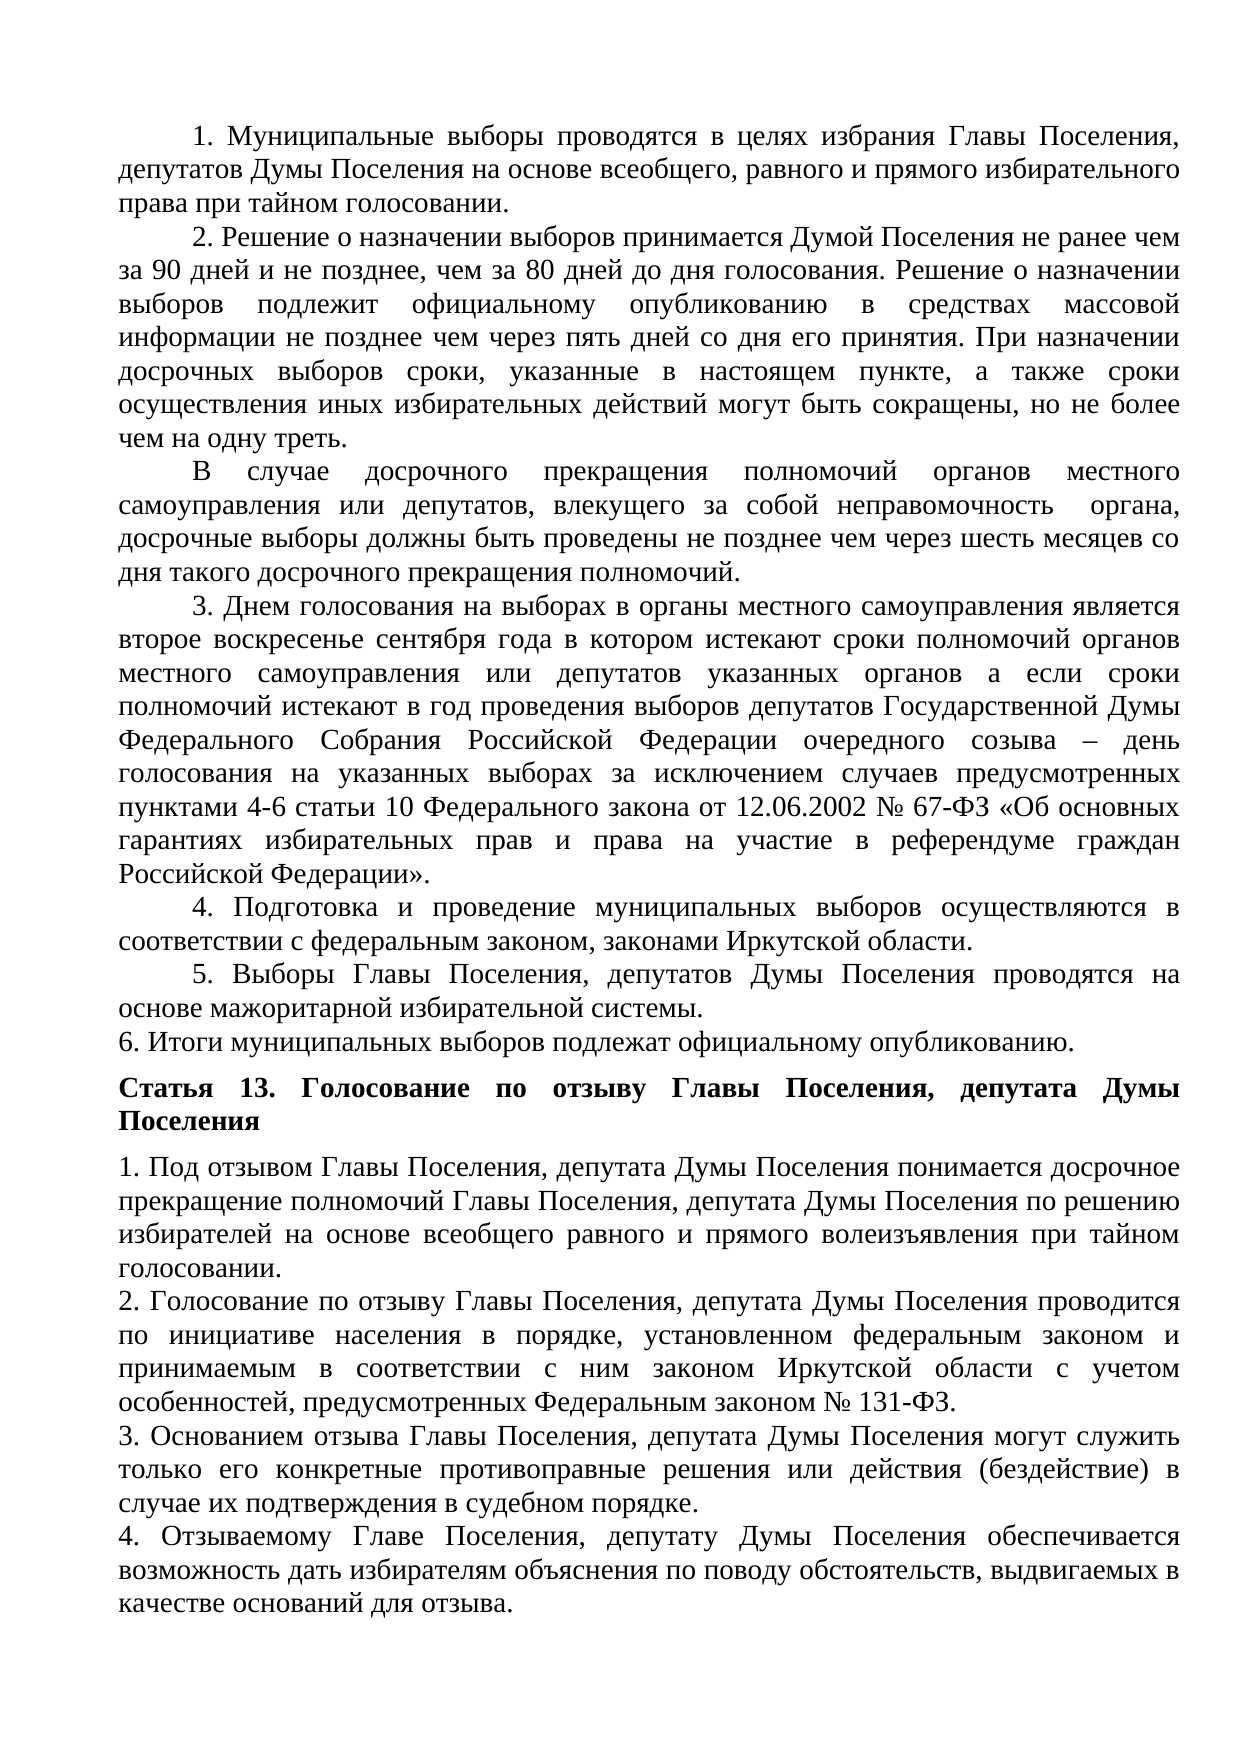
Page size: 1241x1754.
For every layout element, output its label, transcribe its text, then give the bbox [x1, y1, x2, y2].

text 1. Муниципальные выборы проводятся в целях избрания Главы Поселения, депутатов Думы Поселения на основе всеобщего, равного и прямого избирательного права при тайном голосовании. [118, 118, 1181, 219]
text 3. Днем голосования на выборах в органы местного самоуправления является второе воскресенье сентября года в котором истекают сроки полномочий органов местного самоуправления или депутатов указанных органов а если сроки полномочий истекают в год проведения выборов депутатов Государственной Думы Федерального Собрания Российской Федерации очередного созыва – день голосования на указанных выборах за исключением случаев предусмотренных пунктами 4-6 статьи 10 Федерального закона от 12.06.2002 № 67-ФЗ «Об основных гарантиях избирательных прав и права на участие в референдуме граждан Российской Федерации». [118, 588, 1181, 889]
text 4. Отзываемому Главе Поселения, депутату Думы Поселения обеспечивается возможность дать избирателям объяснения по поводу обстоятельств, выдвигаемых в качестве оснований для отзыва. [118, 1518, 1181, 1619]
text 5. Выборы Главы Поселения, депутатов Думы Поселения проводятся на основе мажоритарной избирательной системы. [118, 957, 1181, 1024]
text 1. Под отзывом Главы Поселения, депутата Думы Поселения понимается досрочное прекращение полномочий Главы Поселения, депутата Думы Поселения по решению избирателей на основе всеобщего равного и прямого волеизъявления при тайном голосовании. [118, 1149, 1181, 1283]
text Статья 13. Голосование по отзыву Главы Поселения, депутата Думы Поселения [118, 1070, 1181, 1137]
text 6. Итоги муниципальных выборов подлежат официальному опубликованию. [118, 1024, 1181, 1057]
text В случае досрочного прекращения полномочий органов местного самоуправления или депутатов, влекущего за собой неправомочность органа, досрочные выборы должны быть проведены не позднее чем через шесть месяцев со дня такого досрочного прекращения полномочий. [118, 453, 1181, 588]
text 3. Основанием отзыва Главы Поселения, депутата Думы Поселения могут служить только его конкретные противоправные решения или действия (бездействие) в случае их подтверждения в судебном порядке. [118, 1418, 1181, 1518]
text 4. Подготовка и проведение муниципальных выборов осуществляются в соответствии с федеральным законом, законами Иркутской области. [118, 889, 1181, 957]
text 2. Решение о назначении выборов принимается Думой Поселения не ранее чем за 90 дней и не позднее, чем за 80 дней до дня голосования. Решение о назначении выборов подлежит официальному опубликованию в средствах массовой информации не позднее чем через пять дней со дня его принятия. При назначении досрочных выборов сроки, указанные в настоящем пункте, а также сроки осуществления иных избирательных действий могут быть сокращены, но не более чем на одну треть. [118, 219, 1181, 453]
text 2. Голосование по отзыву Главы Поселения, депутата Думы Поселения проводится по инициативе населения в порядке, установленном федеральным законом и принимаемым в соответствии с ним законом Иркутской области с учетом особенностей, предусмотренных Федеральным законом № 131-ФЗ. [118, 1283, 1181, 1418]
